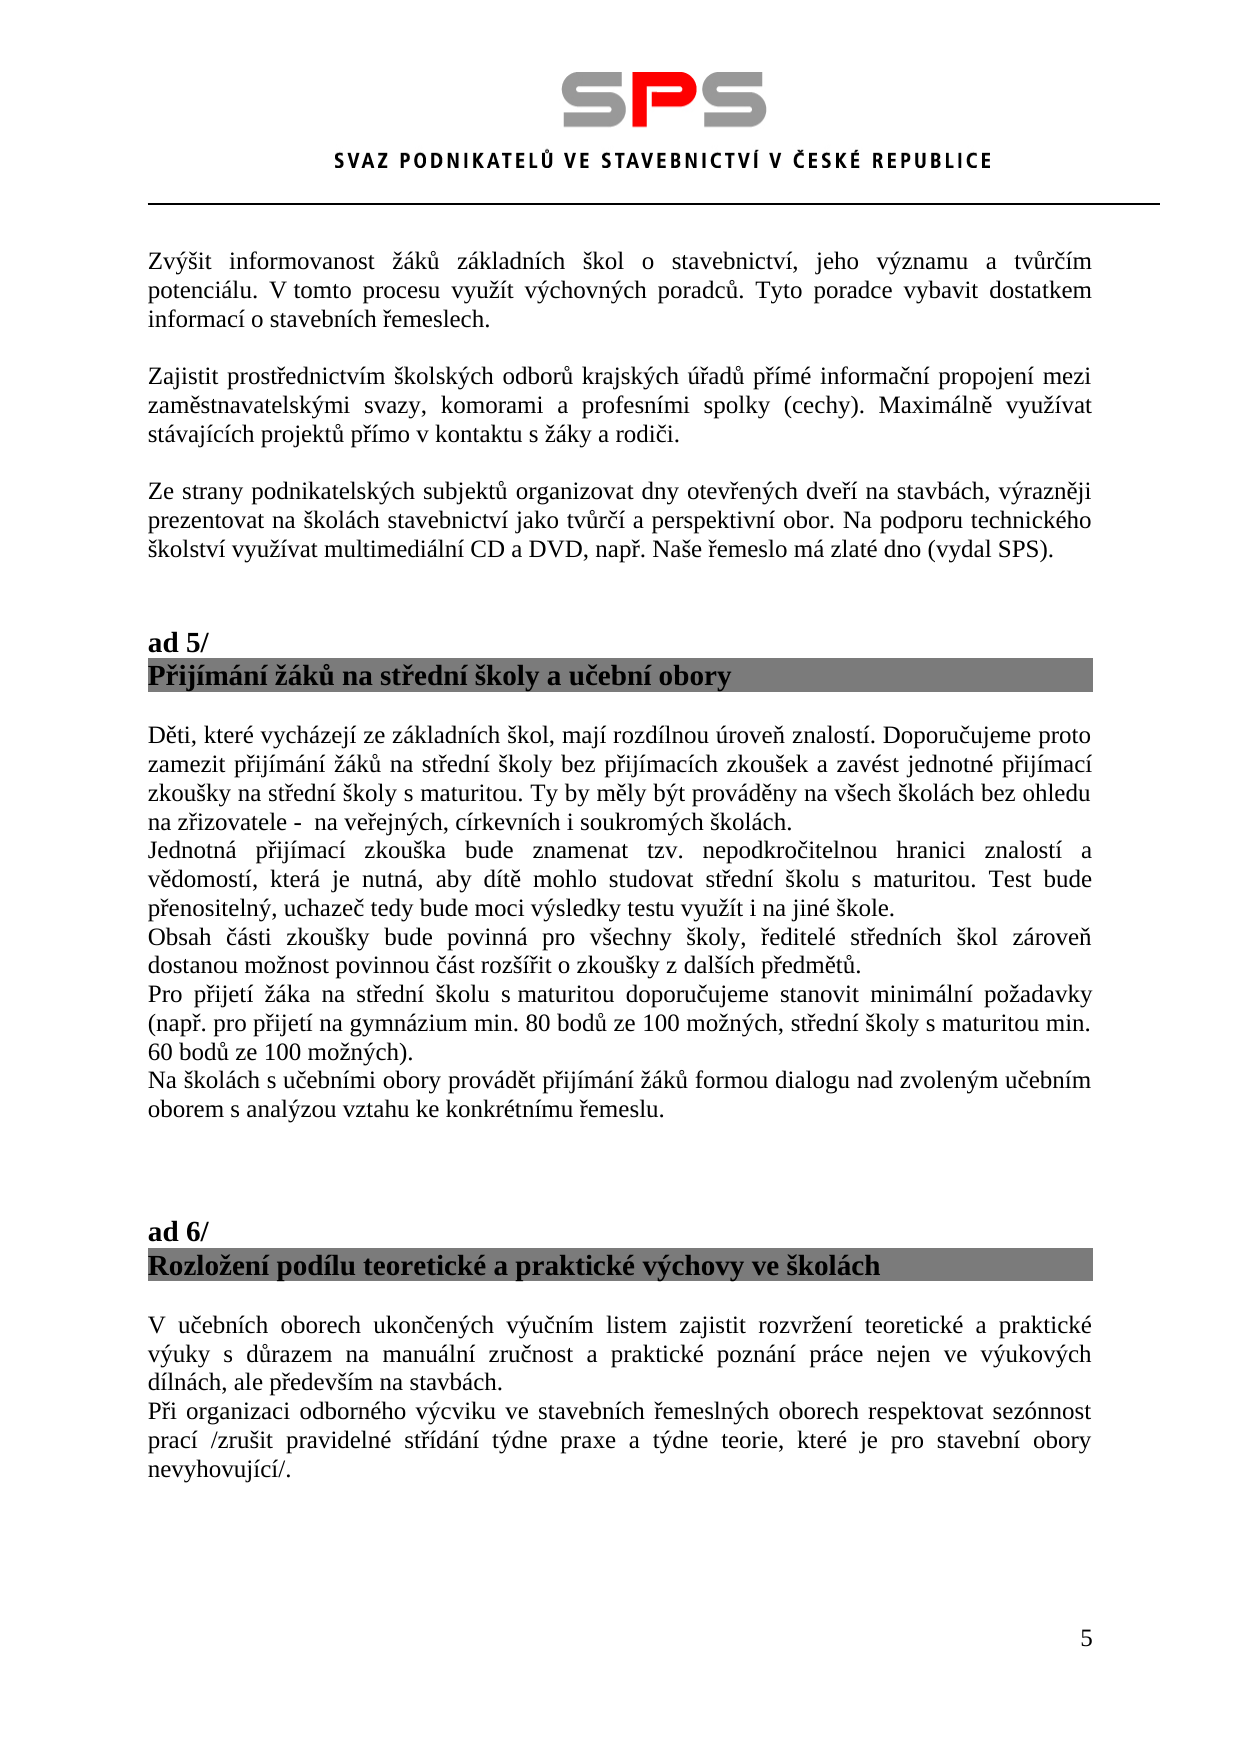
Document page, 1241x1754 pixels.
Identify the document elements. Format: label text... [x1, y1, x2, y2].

text Na školách s učebními obory provádět přijímání žáků formou dialogu nad zvoleným učebním oborem s analýzou vztahu ke konkrétnímu řemeslu. [148, 1066, 1093, 1123]
text Děti, které vycházejí ze základních škol, mají rozdílnou úroveň znalostí. Doporučujeme proto zamezit přijímání žáků na střední školy bez přijímacích zkoušek a zavést jednotné přijímací zkoušky na střední školy s maturitou. Ty by měly být prováděny na všech školách bez ohledu na zřizovatele - na veřejných, církevních i soukromých školách. [148, 721, 1093, 836]
picture [335, 72, 990, 168]
text Přijímání žáků na střední školy a učební obory [148, 658, 1093, 692]
text V učebních oborech ukončených výučním listem zajistit rozvržení teoretické a praktické výuky s důrazem na manuální zručnost a praktické poznání práce nejen ve výukových dílnách, ale především na stavbách. [148, 1310, 1093, 1396]
text Pro přijetí žáka na střední školu s maturitou doporučujeme stanovit minimální požadavky (např. pro přijetí na gymnázium min. 80 bodů ze 100 možných, střední školy s maturitou min. 60 bodů ze 100 možných). [148, 979, 1093, 1066]
text Zvýšit informovanost žáků základních škol o stavebnictví, jeho významu a tvůrčím potenciálu. V tomto procesu využít výchovných poradců. Tyto poradce vybavit dostatkem informací o stavebních řemeslech. [148, 246, 1093, 332]
text Zajistit prostřednictvím školských odborů krajských úřadů přímé informační propojení mezi zaměstnavatelskými svazy, komorami a profesními spolky (cechy). Maximálně využívat stávajících projektů přímo v kontaktu s žáky a rodiči. [148, 361, 1093, 447]
text ad 5/ [148, 625, 1093, 658]
text Jednotná přijímací zkouška bude znamenat tzv. nepodkročitelnou hranici znalostí a vědomostí, která je nutná, aby dítě mohlo studovat střední školu s maturitou. Test bude přenositelný, uchazeč tedy bude moci výsledky testu využít i na jiné škole. [148, 836, 1093, 922]
text Při organizaci odborného výcviku ve stavebních řemeslných oborech respektovat sezónnost prací /zrušit pravidelné střídání týdne praxe a týdne teorie, které je pro stavební obory nevyhovující/. [148, 1396, 1093, 1482]
text ad 6/ [148, 1214, 1093, 1248]
text Rozložení podílu teoretické a praktické výchovy ve školách [148, 1248, 1093, 1281]
text Obsah části zkoušky bude povinná pro všechny školy, ředitelé středních škol zároveň dostanou možnost povinnou část rozšířit o zkoušky z dalších předmětů. [148, 922, 1093, 979]
text Ze strany podnikatelských subjektů organizovat dny otevřených dveří na stavbách, výrazněji prezentovat na školách stavebnictví jako tvůrčí a perspektivní obor. Na podporu technického školství využívat multimediální CD a DVD, např. Naše řemeslo má zlaté dno (vydal SPS). [148, 476, 1093, 562]
